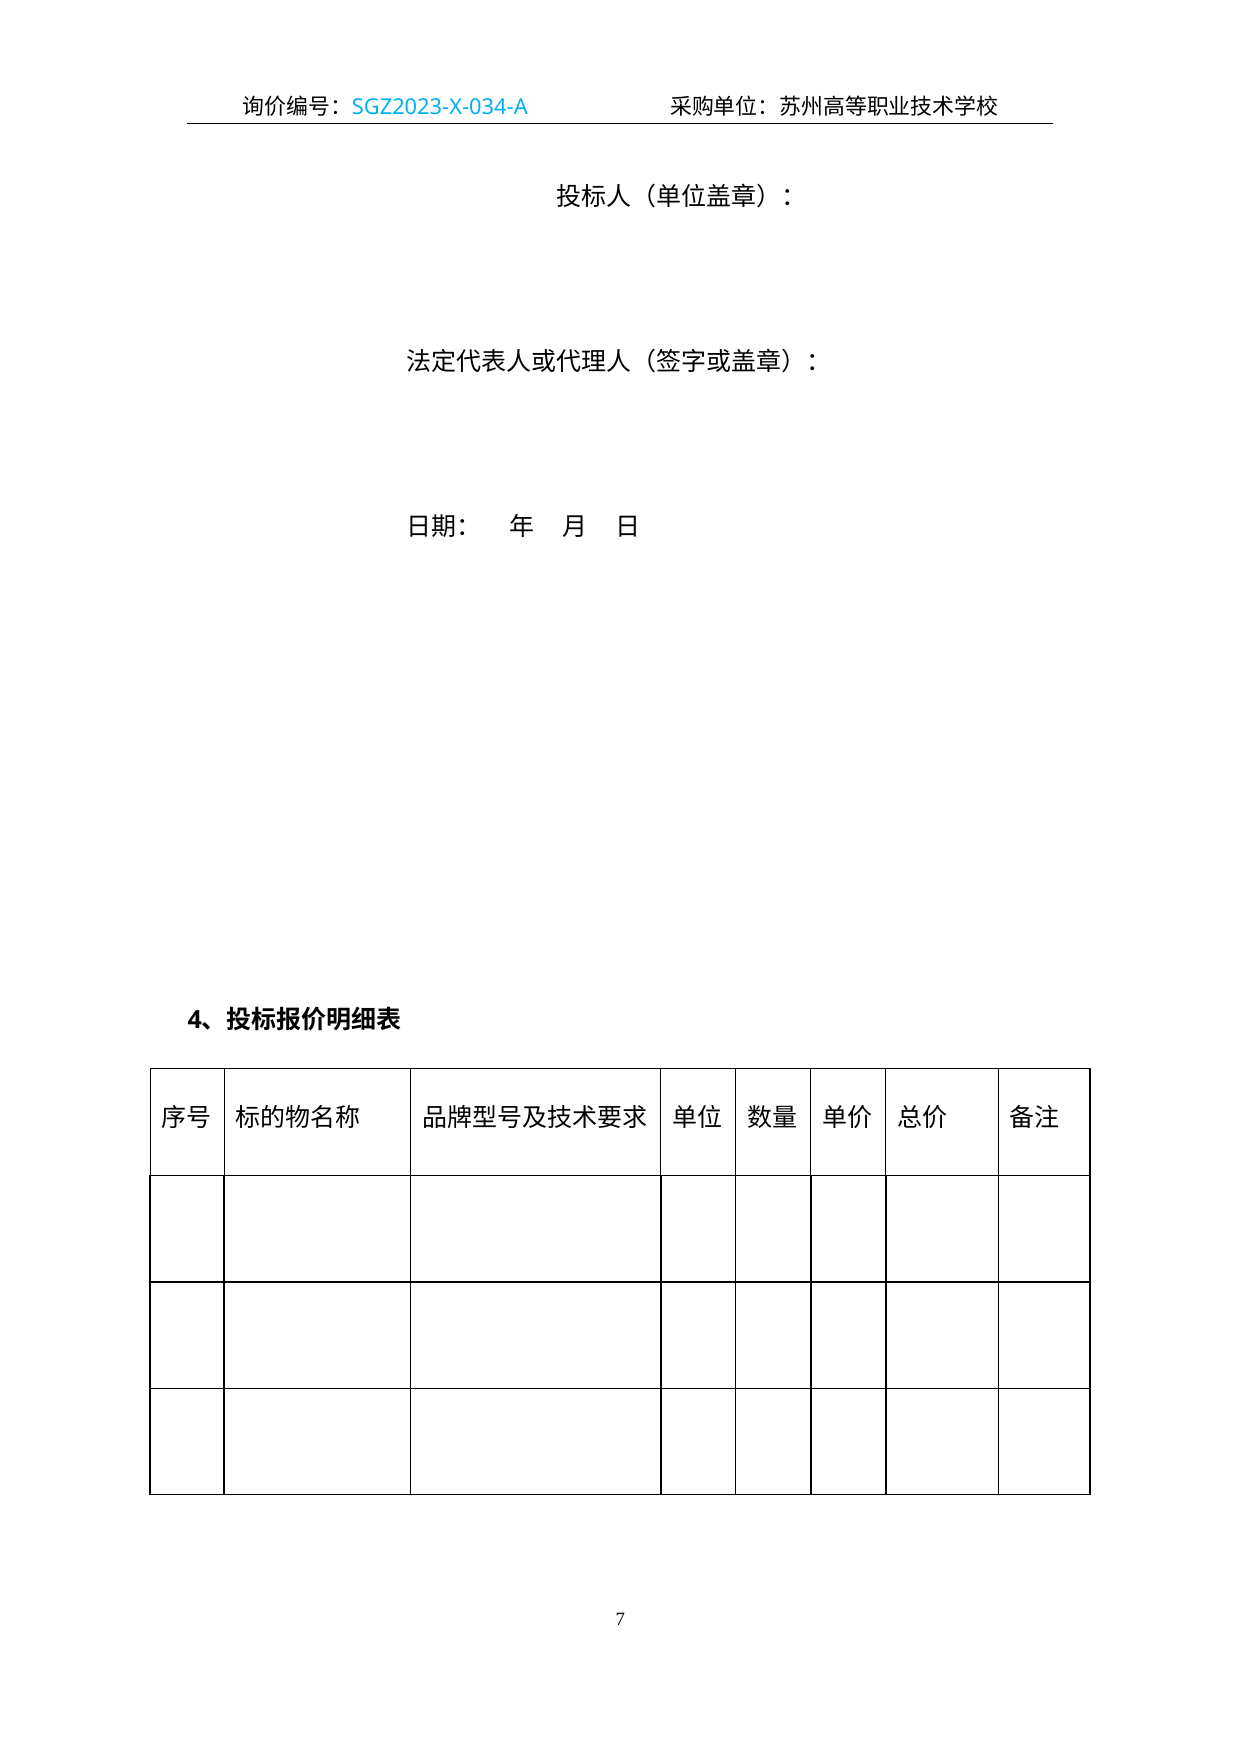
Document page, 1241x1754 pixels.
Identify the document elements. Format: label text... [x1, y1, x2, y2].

table_header 序号 [151, 1069, 224, 1175]
text 日期： 年 月 日 [187, 492, 1053, 557]
table_cell [225, 1283, 410, 1387]
table_cell [736, 1176, 810, 1281]
text 4、投标报价明细表 [187, 985, 1053, 1050]
table_cell [662, 1176, 735, 1281]
table_cell [887, 1389, 998, 1494]
table_cell [662, 1283, 735, 1387]
table_cell [887, 1283, 998, 1387]
table_header 数量 [736, 1069, 810, 1175]
table_cell [736, 1283, 810, 1387]
table_header 备注 [999, 1069, 1089, 1175]
table_header 单价 [811, 1069, 885, 1175]
table_header 总价 [886, 1069, 998, 1175]
table_header 单位 [661, 1069, 735, 1175]
table_cell [887, 1176, 998, 1281]
table_cell [225, 1389, 410, 1494]
table_cell [151, 1176, 223, 1281]
table_cell [812, 1389, 885, 1494]
table_cell [662, 1389, 735, 1494]
table_cell [999, 1389, 1089, 1494]
table_cell [411, 1176, 660, 1281]
table_cell [411, 1283, 660, 1387]
text 法定代表人或代理人（签字或盖章）： [187, 327, 1053, 392]
text 投标人（单位盖章）： [187, 162, 1053, 227]
table_cell [151, 1283, 223, 1387]
table_cell [812, 1283, 885, 1387]
table_cell [999, 1283, 1089, 1387]
table_cell [999, 1176, 1089, 1281]
table_cell [736, 1389, 810, 1494]
table_header 品牌型号及技术要求 [411, 1069, 660, 1175]
table_cell [812, 1176, 885, 1281]
table_cell [411, 1389, 660, 1494]
table_header 标的物名称 [225, 1069, 410, 1175]
table_cell [151, 1389, 223, 1494]
table_cell [225, 1176, 410, 1281]
